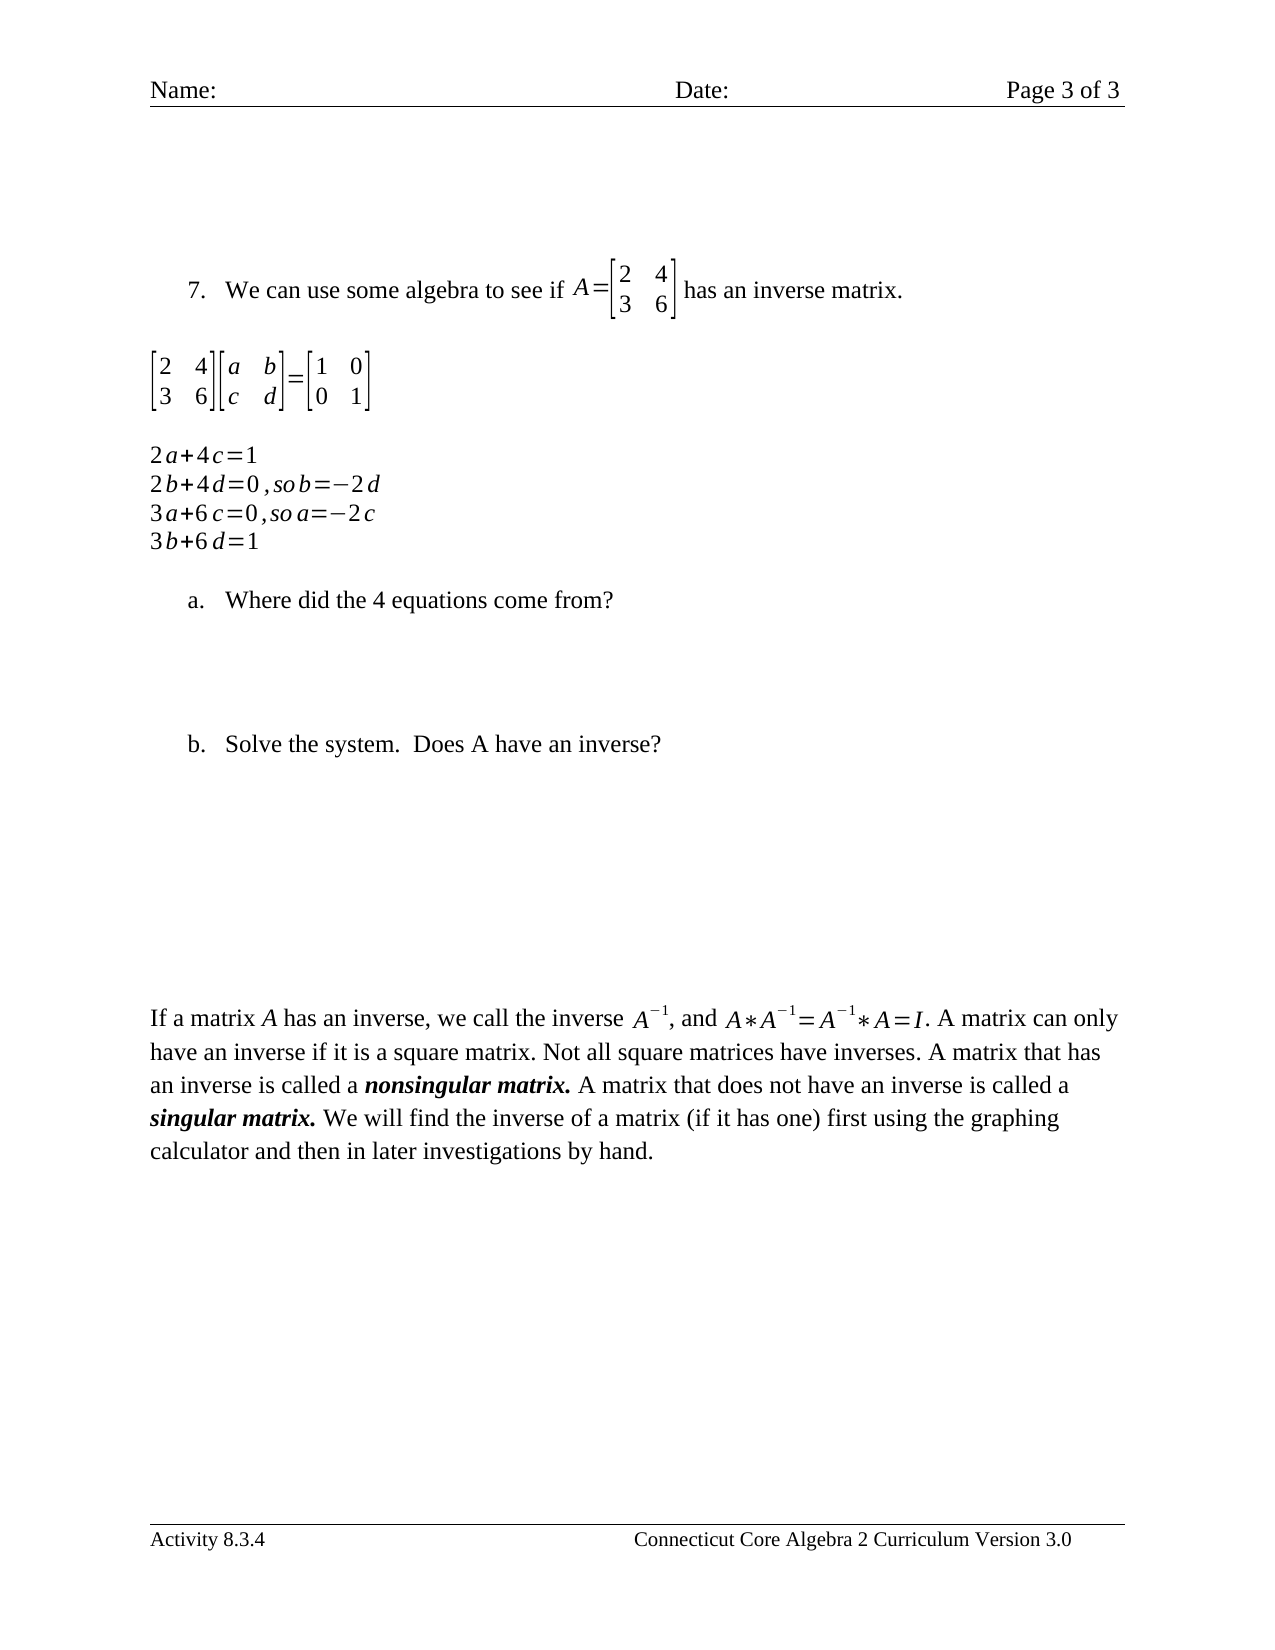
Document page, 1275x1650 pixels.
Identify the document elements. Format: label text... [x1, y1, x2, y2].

list Solve the system. Does A have an inverse? [187, 729, 1125, 757]
list Where did the 4 equations come from? [187, 585, 1125, 614]
text If a matrix A has an inverse, we call the inverse , and . A matrix can only have an inverse if it is a square matrix. Not all square matrices have inverses. A matrix that has an inverse is called a nonsingular matrix. A matrix that does not have an inverse is called a singular matrix. We will find the inverse of a matrix (if it has one) first using the graphing calculator and then in later investigations by hand. [150, 1002, 1125, 1165]
list We can use some algebra to see if has an inverse matrix. [187, 258, 1125, 321]
